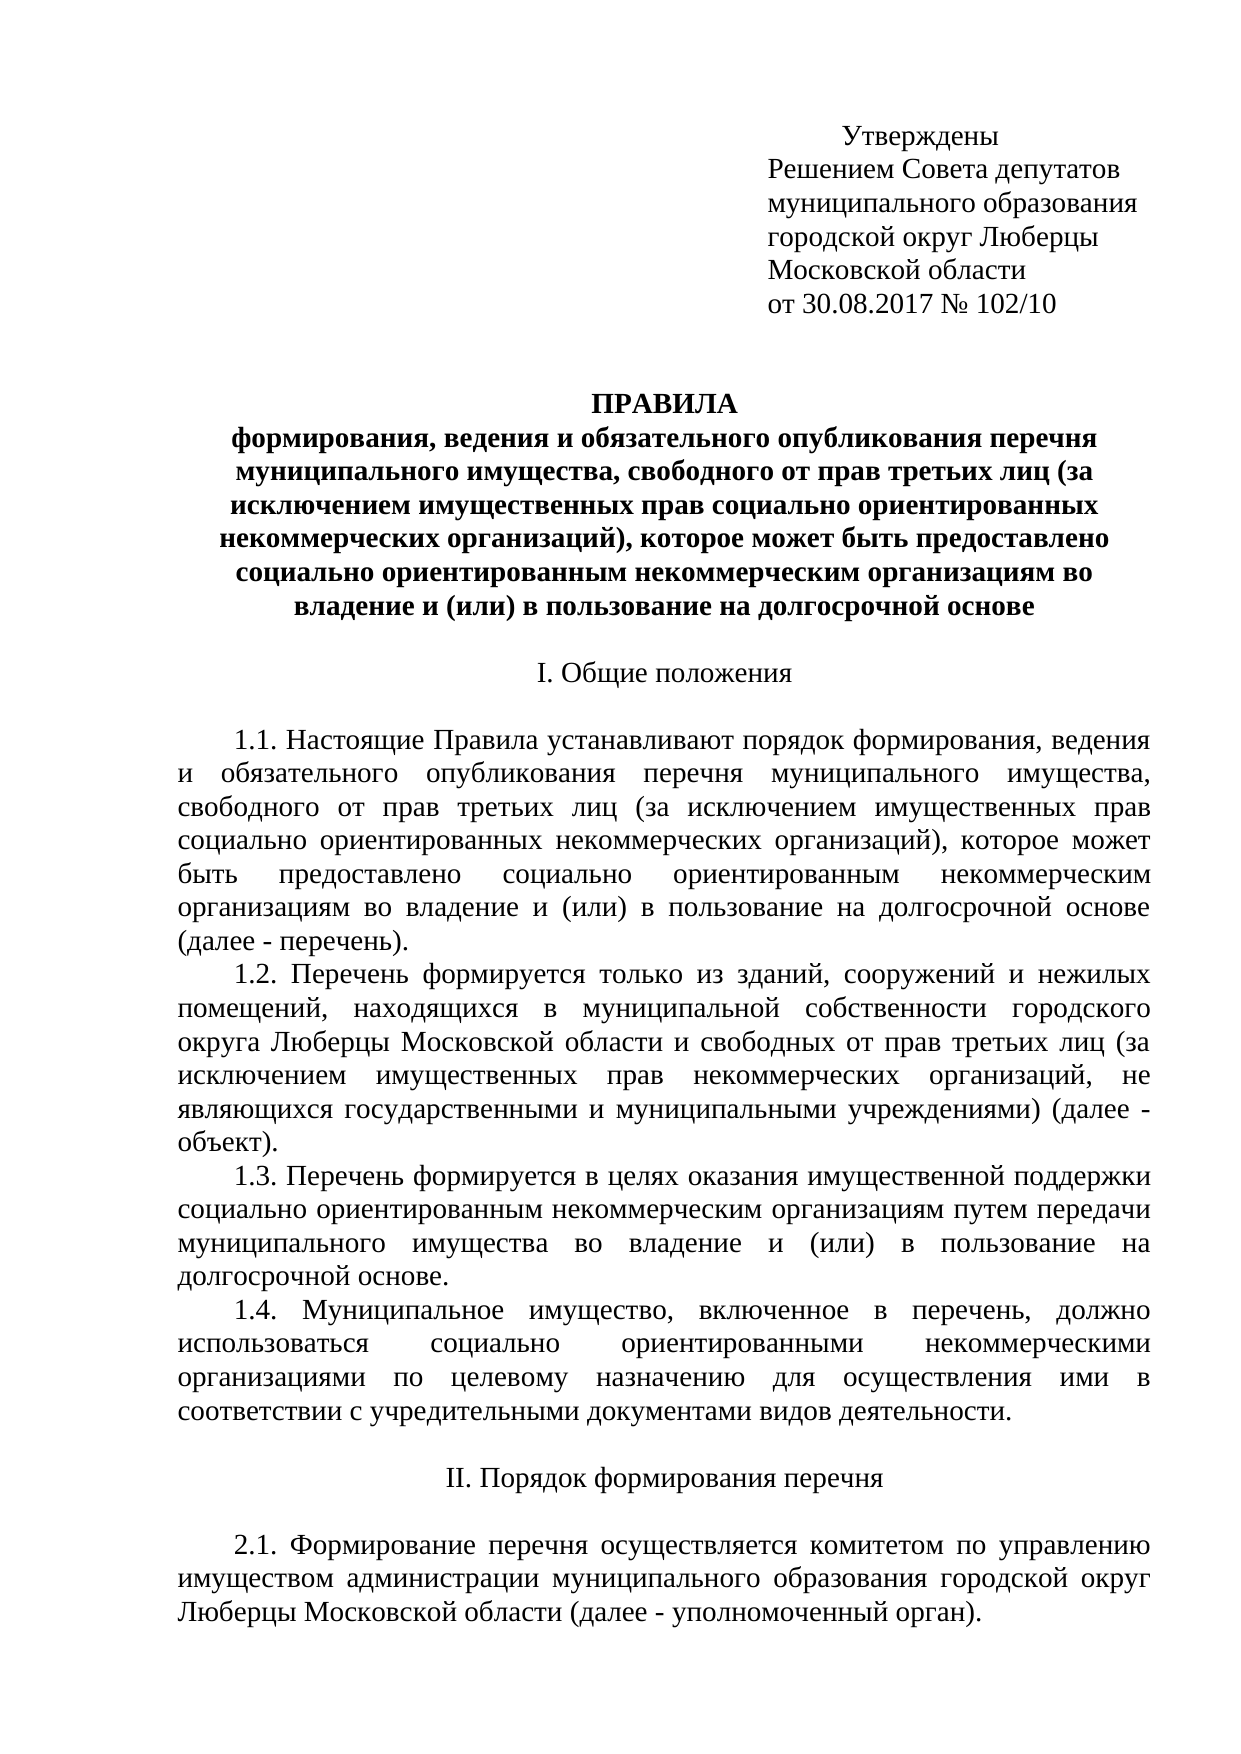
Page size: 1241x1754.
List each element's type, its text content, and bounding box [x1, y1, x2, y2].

text 1.4. Муниципальное имущество, включенное в перечень, должно использоваться социально ориентированными некоммерческими организациями по целевому назначению для осуществления ими в соответствии с учредительными документами видов деятельности. [177, 1292, 1152, 1426]
title ПРАВИЛА [177, 386, 1152, 420]
text II. Порядок формирования перечня [177, 1460, 1152, 1493]
text Решением Совета депутатов [693, 152, 1152, 185]
text 1.3. Перечень формируется в целях оказания имущественной поддержки социально ориентированным некоммерческим организациям путем передачи муниципального имущества во владение и (или) в пользование на долгосрочной основе. [177, 1158, 1152, 1292]
text 2.1. Формирование перечня осуществляется комитетом по управлению имуществом администрации муниципального образования городской округ Люберцы Московской области (далее - уполномоченный орган). [177, 1527, 1152, 1627]
text 1.2. Перечень формируется только из зданий, сооружений и нежилых помещений, находящихся в муниципальной собственности городского округа Люберцы Московской области и свободных от прав третьих лиц (за исключением имущественных прав некоммерческих организаций, не являющихся государственными и муниципальными учреждениями) (далее - объект). [177, 957, 1152, 1158]
text 1.1. Настоящие Правила устанавливают порядок формирования, ведения и обязательного опубликования перечня муниципального имущества, свободного от прав третьих лиц (за исключением имущественных прав социально ориентированных некоммерческих организаций), которое может быть предоставлено социально ориентированным некоммерческим организациям во владение и (или) в пользование на долгосрочной основе (далее - перечень). [177, 722, 1152, 957]
title формирования, ведения и обязательного опубликования перечня муниципального имущества, свободного от прав третьих лиц (за исключением имущественных прав социально ориентированных некоммерческих организаций), которое может быть предоставлено социально ориентированным некоммерческим организациям во владение и (или) в пользование на долгосрочной основе [177, 420, 1152, 621]
text муниципального образования [693, 185, 1152, 219]
text городской округ Люберцы Московской области [767, 219, 1152, 286]
text Утверждены [841, 118, 1152, 152]
text I. Общие положения [177, 655, 1152, 688]
text от 30.08.2017 № 102/10 [767, 286, 1152, 319]
